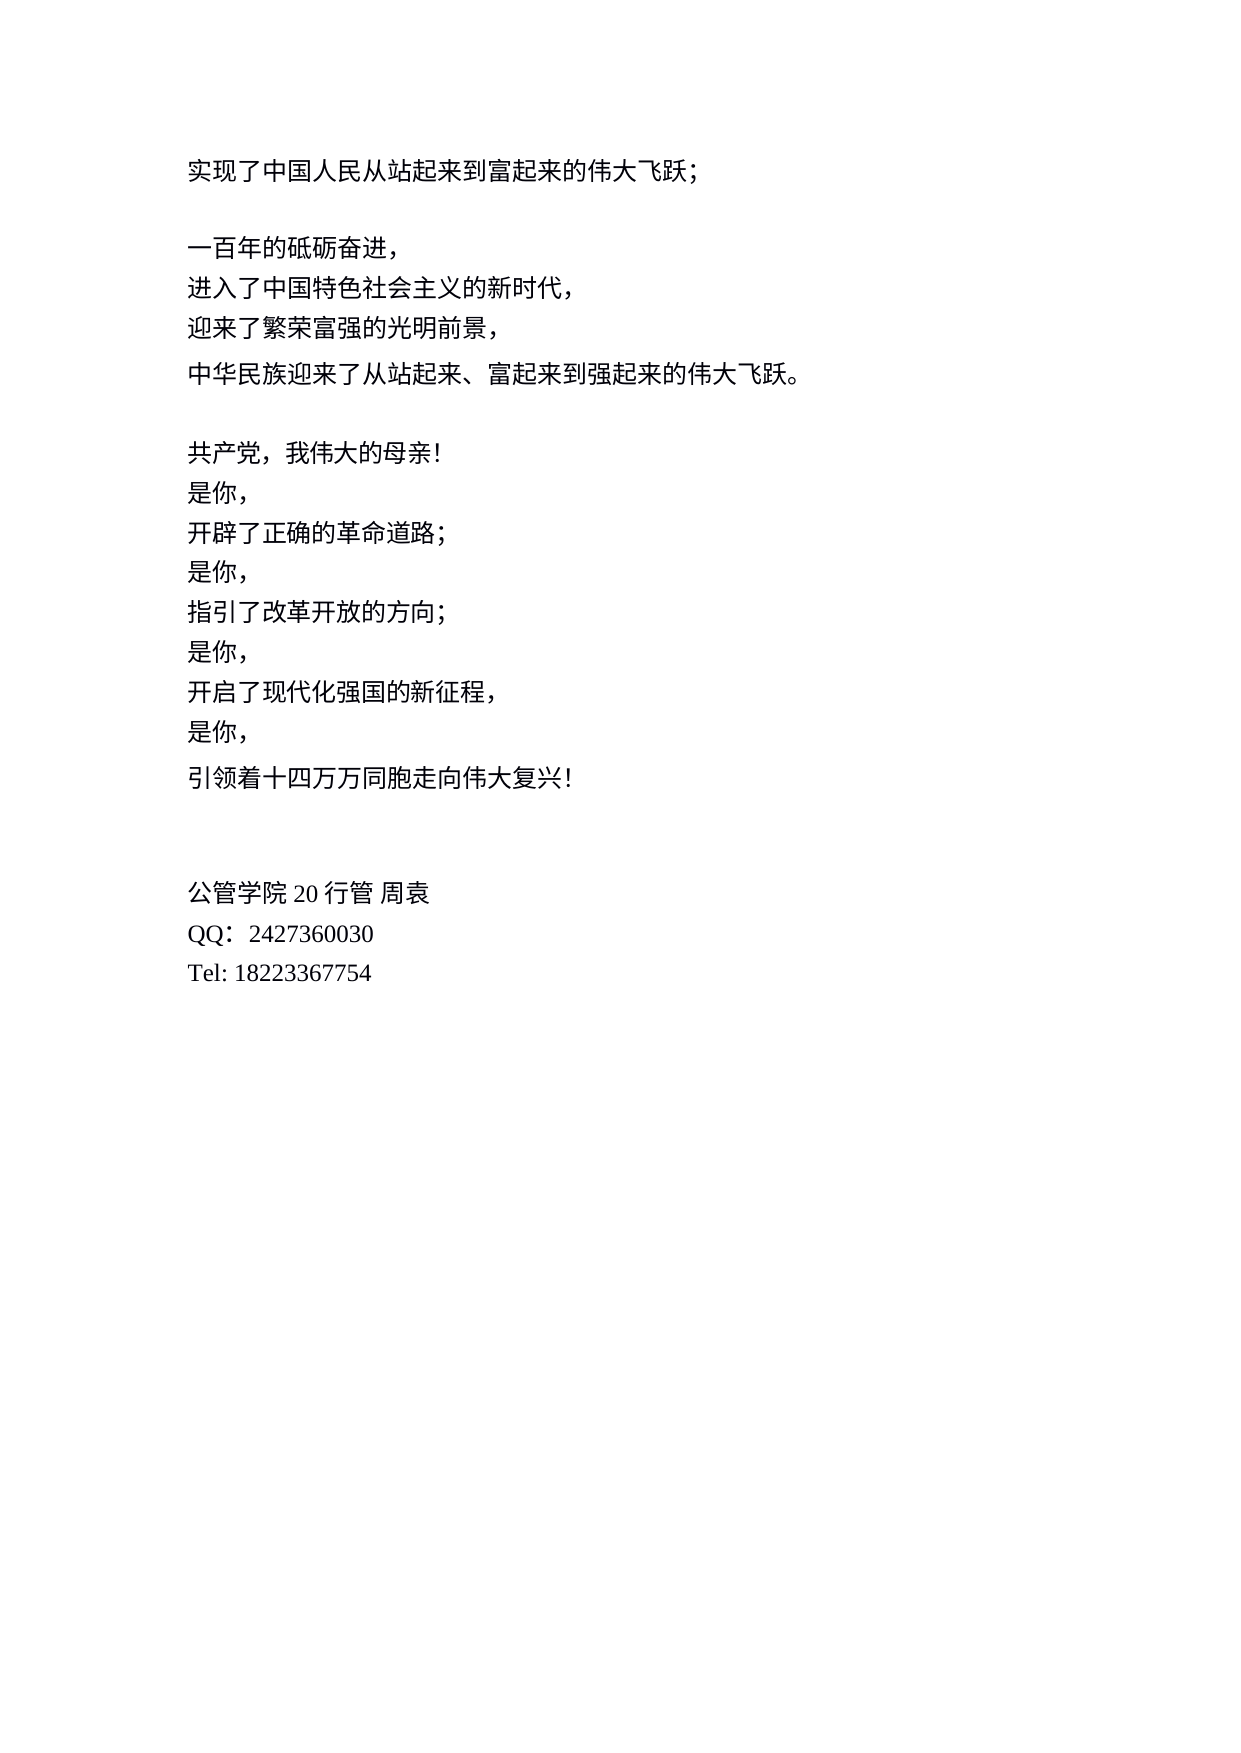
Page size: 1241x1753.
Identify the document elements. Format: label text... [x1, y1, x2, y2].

text 引领着⼗四万万同胞⾛向伟⼤复兴！ [187, 752, 1065, 796]
text 进⼊了中国特⾊社会主义的新时代， 迎来了繁荣富强的光明前景， [187, 269, 588, 345]
text 指引了改⾰开放的⽅向； 是你， [187, 593, 463, 669]
text 实现了中国⼈⺠从站起来到富起来的伟⼤⻜跃； [187, 151, 1065, 188]
text ⼀百年的砥砺奋进， [187, 228, 1065, 265]
text QQ：2427360030 Tel: 18223367754 [187, 914, 376, 987]
text 开启了现代化强国的新征程， 是你， [187, 672, 513, 748]
text 公管学院 20 ⾏管 周袁 [187, 873, 1065, 909]
text 中华⺠族迎来了从站起来、富起来到强起来的伟⼤⻜跃。 [187, 348, 1065, 393]
text 共产党，我伟⼤的⺟亲！ 是你， [187, 433, 462, 509]
text 开辟了正确的⾰命道路； 是你， [187, 513, 463, 589]
